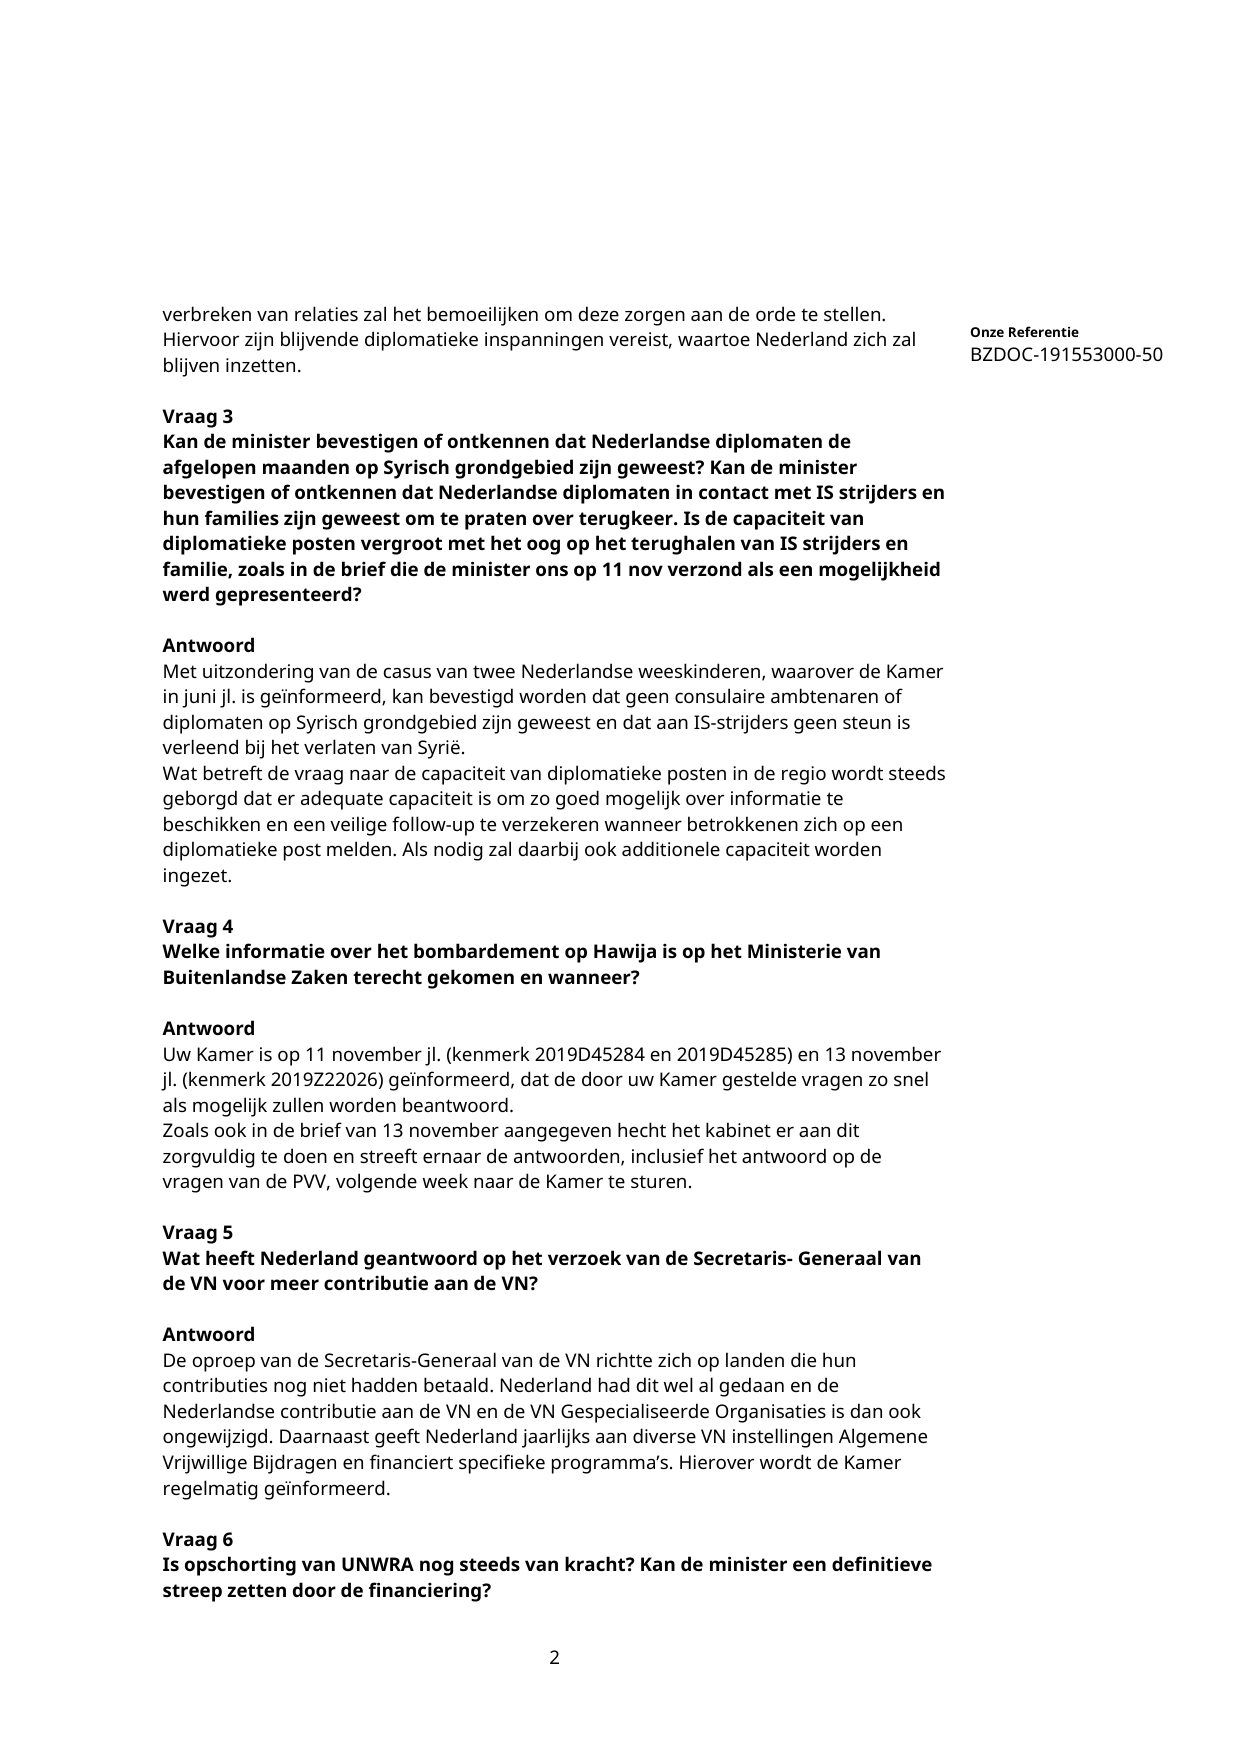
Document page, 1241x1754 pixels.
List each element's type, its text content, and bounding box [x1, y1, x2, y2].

text Vraag 6 [162, 1526, 947, 1551]
text Wat heeft Nederland geantwoord op het verzoek van de Secretaris- Generaal van de VN voor meer contributie aan de VN? [162, 1245, 947, 1296]
text Met uitzondering van de casus van twee Nederlandse weeskinderen, waarover de Kamer in juni jl. is geïnformeerd, kan bevestigd worden dat geen consulaire ambtenaren of diplomaten op Syrisch grondgebied zijn geweest en dat aan IS-strijders geen steun is verleend bij het verlaten van Syrië. [162, 658, 947, 760]
text Zoals ook in de brief van 13 november aangegeven hecht het kabinet er aan dit zorgvuldig te doen en streeft ernaar de antwoorden, inclusief het antwoord op de vragen van de PVV, volgende week naar de Kamer te sturen. [162, 1117, 947, 1194]
text Vraag 4 Welke informatie over het bombardement op Hawija is op het Ministerie van Buitenlandse Zaken terecht gekomen en wanneer? [162, 913, 947, 990]
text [162, 301, 947, 377]
text Antwoord [162, 1322, 947, 1347]
text De oproep van de Secretaris-Generaal van de VN richtte zich op landen die hun contributies nog niet hadden betaald. Nederland had dit wel al gedaan en de Nederlandse contributie aan de VN en de VN Gespecialiseerde Organisaties is dan ook ongewijzigd. Daarnaast geeft Nederland jaarlijks aan diverse VN instellingen Algemene Vrijwillige Bijdragen en financiert specifieke programma’s. Hierover wordt de Kamer regelmatig geïnformeerd. [162, 1347, 947, 1500]
text Antwoord [162, 633, 947, 658]
text Vraag 5 [162, 1219, 947, 1245]
text Wat betreft de vraag naar de capaciteit van diplomatieke posten in de regio wordt steeds geborgd dat er adequate capaciteit is om zo goed mogelijk over informatie te beschikken en een veilige follow-up te verzekeren wanneer betrokkenen zich op een diplomatieke post melden. Als nodig zal daarbij ook additionele capaciteit worden ingezet. [162, 760, 947, 888]
text Vraag 3 Kan de minister bevestigen of ontkennen dat Nederlandse diplomaten de afgelopen maanden op Syrisch grondgebied zijn geweest? Kan de minister bevestigen of ontkennen dat Nederlandse diplomaten in contact met IS strijders en hun families zijn geweest om te praten over terugkeer. Is de capaciteit van diplomatieke posten vergroot met het oog op het terughalen van IS strijders en familie, zoals in de brief die de minister ons op 11 nov verzond als een mogelijkheid werd gepresenteerd? [162, 403, 947, 607]
text Is opschorting van UNWRA nog steeds van kracht? Kan de minister een definitieve streep zetten door de financiering? [162, 1551, 947, 1602]
text Uw Kamer is op 11 november jl. (kenmerk 2019D45284 en 2019D45285) en 13 november jl. (kenmerk 2019Z22026) geïnformeerd, dat de door uw Kamer gestelde vragen zo snel als mogelijk zullen worden beantwoord. [162, 1041, 947, 1117]
text Antwoord [162, 1015, 947, 1041]
